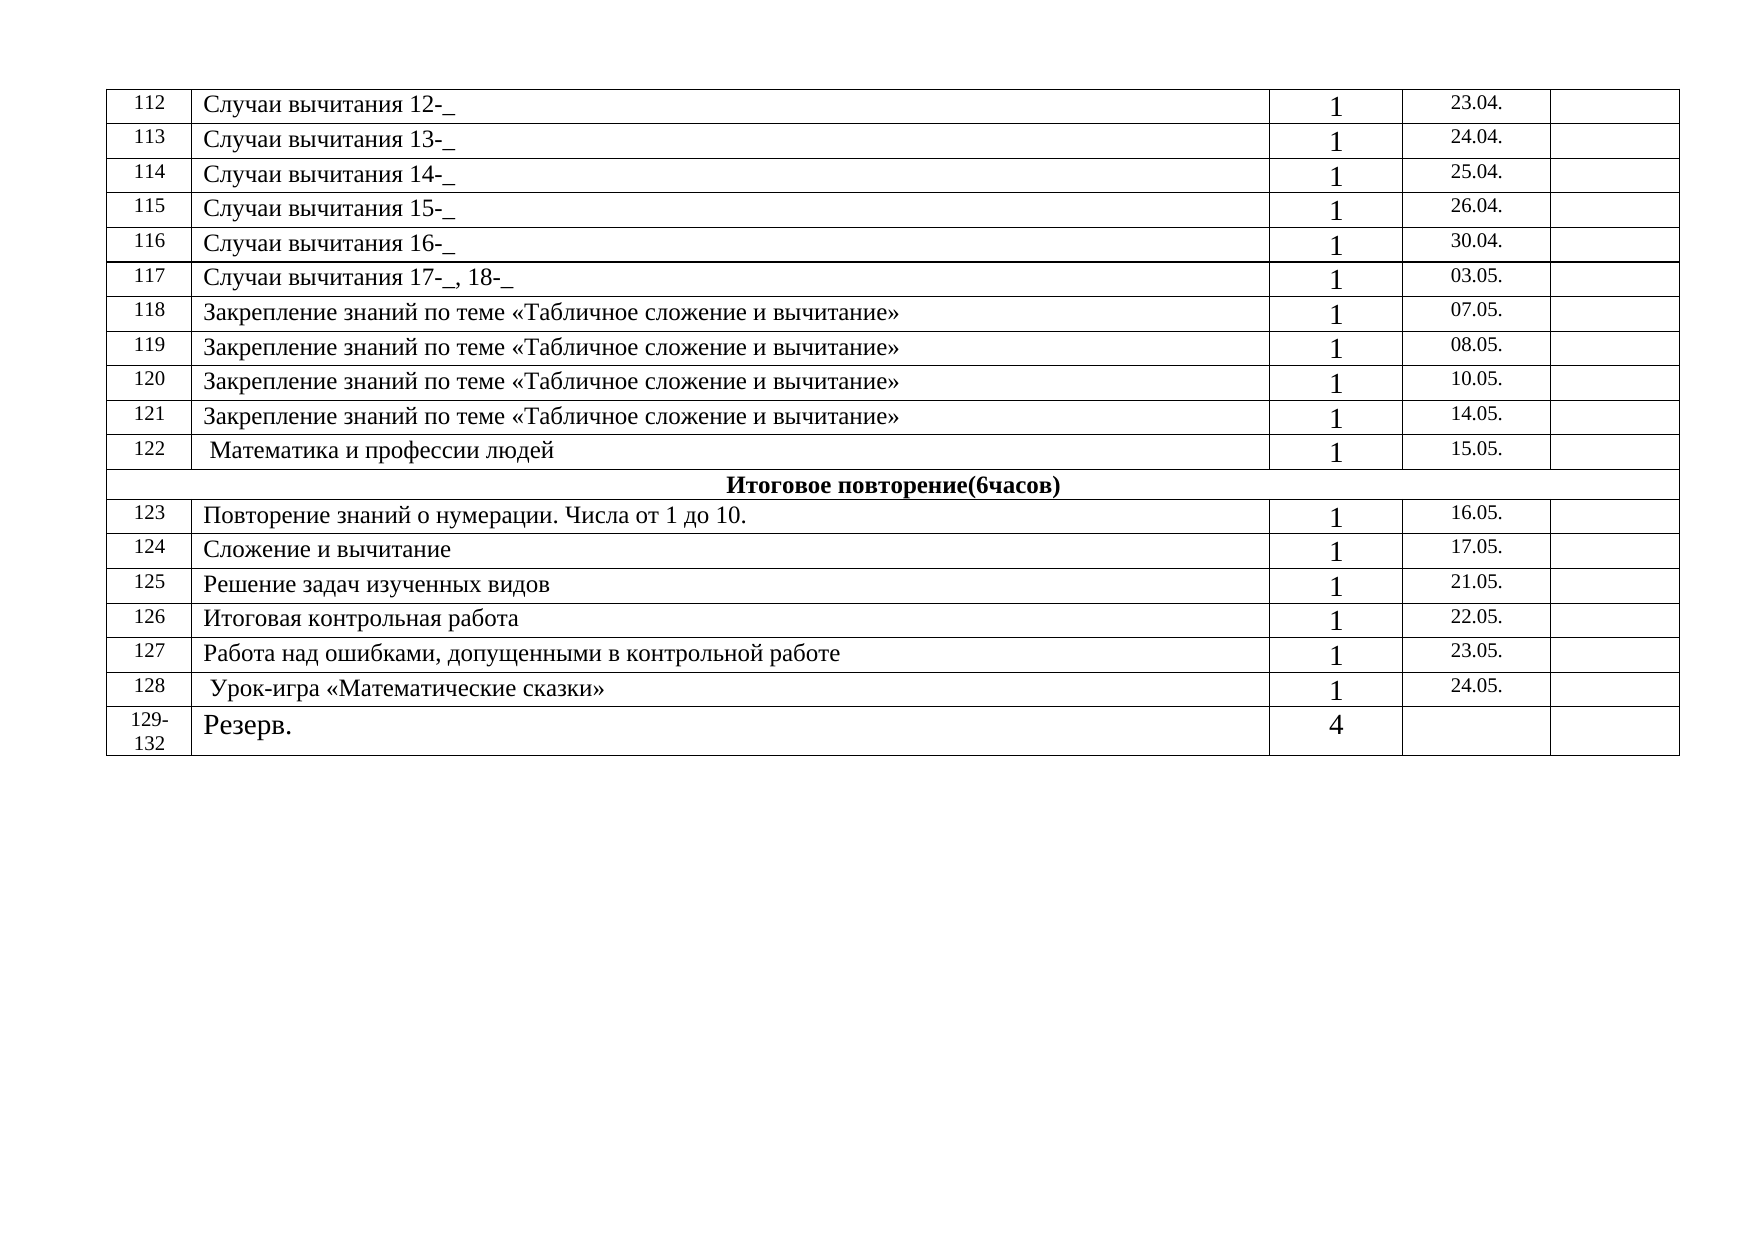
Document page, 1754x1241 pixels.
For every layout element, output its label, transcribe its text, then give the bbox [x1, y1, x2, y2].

table_cell Закрепление знаний по теме «Табличное сложение и вычитание» [192, 366, 1269, 400]
table_cell Итоговое повторение(6часов) [107, 470, 1679, 499]
table_cell 125 [107, 569, 191, 602]
table_cell 1 [1270, 673, 1402, 706]
table_cell 114 [107, 159, 191, 192]
table_cell [1551, 673, 1679, 706]
table_cell 112 [107, 90, 191, 123]
table_cell [1551, 193, 1679, 227]
table_cell 25.04. [1403, 159, 1550, 192]
table_cell 23.05. [1403, 638, 1550, 672]
table_cell 30.04. [1403, 228, 1550, 261]
table_cell Случаи вычитания 14-_ [192, 159, 1269, 192]
table_cell Повторение знаний о нумерации. Числа от 1 до 10. [192, 500, 1269, 533]
table_cell [1551, 500, 1679, 533]
table_cell [1551, 638, 1679, 672]
table_cell 1 [1270, 159, 1402, 192]
table_cell Сложение и вычитание [192, 534, 1269, 568]
table_cell 127 [107, 638, 191, 672]
table_cell [1551, 569, 1679, 602]
table_cell [1551, 332, 1679, 365]
table_cell 1 [1270, 604, 1402, 637]
table_cell [1403, 707, 1550, 755]
table_cell 121 [107, 401, 191, 434]
table_cell 08.05. [1403, 332, 1550, 365]
table_cell 03.05. [1403, 263, 1550, 296]
table_cell 24.05. [1403, 673, 1550, 706]
table_cell 16.05. [1403, 500, 1550, 533]
table_cell [1551, 124, 1679, 158]
table_cell 126 [107, 604, 191, 637]
table_cell Урок-игра «Математические сказки» [192, 673, 1269, 706]
table_cell 116 [107, 228, 191, 261]
table_cell 07.05. [1403, 297, 1550, 331]
table_cell 122 [107, 435, 191, 469]
table_cell 120 [107, 366, 191, 400]
table_cell [1551, 90, 1679, 123]
table_cell Математика и профессии людей [192, 435, 1269, 469]
table_cell 113 [107, 124, 191, 158]
table_cell [1551, 263, 1679, 296]
table_cell Закрепление знаний по теме «Табличное сложение и вычитание» [192, 332, 1269, 365]
table_cell 1 [1270, 500, 1402, 533]
table_cell 15.05. [1403, 435, 1550, 469]
table_cell [1551, 297, 1679, 331]
table_cell 26.04. [1403, 193, 1550, 227]
table_cell 1 [1270, 193, 1402, 227]
table_cell 1 [1270, 401, 1402, 434]
table_cell 24.04. [1403, 124, 1550, 158]
table_cell Случаи вычитания 15-_ [192, 193, 1269, 227]
table_cell [1551, 401, 1679, 434]
table_cell [1551, 159, 1679, 192]
table_cell [1551, 366, 1679, 400]
table_cell 1 [1270, 90, 1402, 123]
table_cell Случаи вычитания 13-_ [192, 124, 1269, 158]
table_cell 14.05. [1403, 401, 1550, 434]
table_cell 21.05. [1403, 569, 1550, 602]
table_cell [1551, 707, 1679, 755]
table_cell Работа над ошибками, допущенными в контрольной работе [192, 638, 1269, 672]
table_cell 10.05. [1403, 366, 1550, 400]
table_cell 22.05. [1403, 604, 1550, 637]
table_cell 124 [107, 534, 191, 568]
table_cell 123 [107, 500, 191, 533]
table_cell 1 [1270, 297, 1402, 331]
table_cell Случаи вычитания 17-_, 18-_ [192, 263, 1269, 296]
table_cell Закрепление знаний по теме «Табличное сложение и вычитание» [192, 297, 1269, 331]
table_cell Итоговая контрольная работа [192, 604, 1269, 637]
table_cell Случаи вычитания 16-_ [192, 228, 1269, 261]
table_cell 4 [1270, 707, 1402, 755]
table_cell [1551, 435, 1679, 469]
table_cell 128 [107, 673, 191, 706]
table_cell [1551, 604, 1679, 637]
table_cell 1 [1270, 124, 1402, 158]
table_cell [1551, 228, 1679, 261]
table_cell 1 [1270, 332, 1402, 365]
table_cell Закрепление знаний по теме «Табличное сложение и вычитание» [192, 401, 1269, 434]
table_cell 129-132 [107, 707, 191, 755]
table_cell 1 [1270, 366, 1402, 400]
table_cell 117 [107, 263, 191, 296]
table_cell Случаи вычитания 12-_ [192, 90, 1269, 123]
table_cell 118 [107, 297, 191, 331]
table_cell 1 [1270, 569, 1402, 602]
table_cell 1 [1270, 534, 1402, 568]
table_cell 119 [107, 332, 191, 365]
table_cell 1 [1270, 435, 1402, 469]
table_cell 1 [1270, 638, 1402, 672]
table_cell 115 [107, 193, 191, 227]
table_cell Решение задач изученных видов [192, 569, 1269, 602]
table_cell Резерв. [192, 707, 1269, 755]
table_cell 23.04. [1403, 90, 1550, 123]
table_cell 17.05. [1403, 534, 1550, 568]
table_cell 1 [1270, 263, 1402, 296]
table_cell [1551, 534, 1679, 568]
table_cell 1 [1270, 228, 1402, 261]
